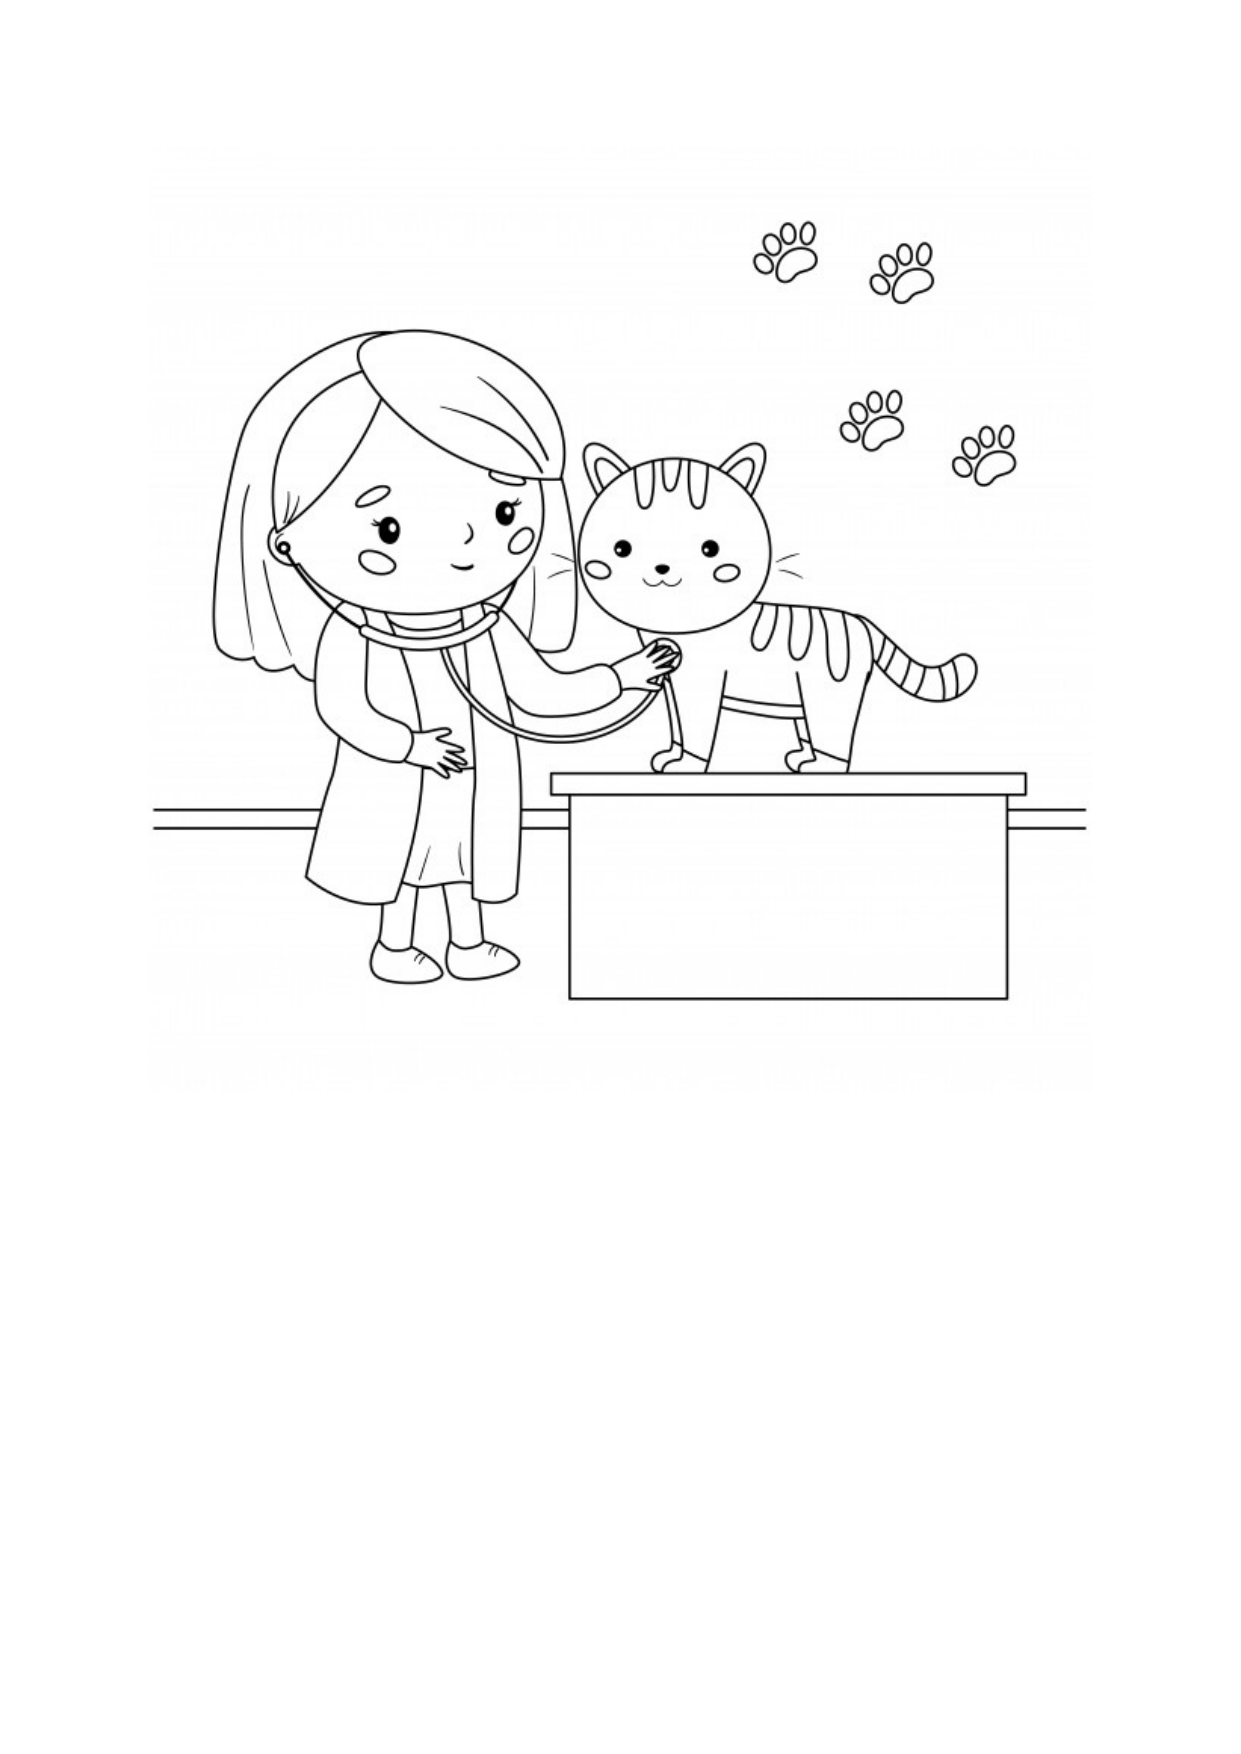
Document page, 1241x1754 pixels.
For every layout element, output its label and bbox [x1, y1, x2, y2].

picture [147, 147, 1093, 1093]
